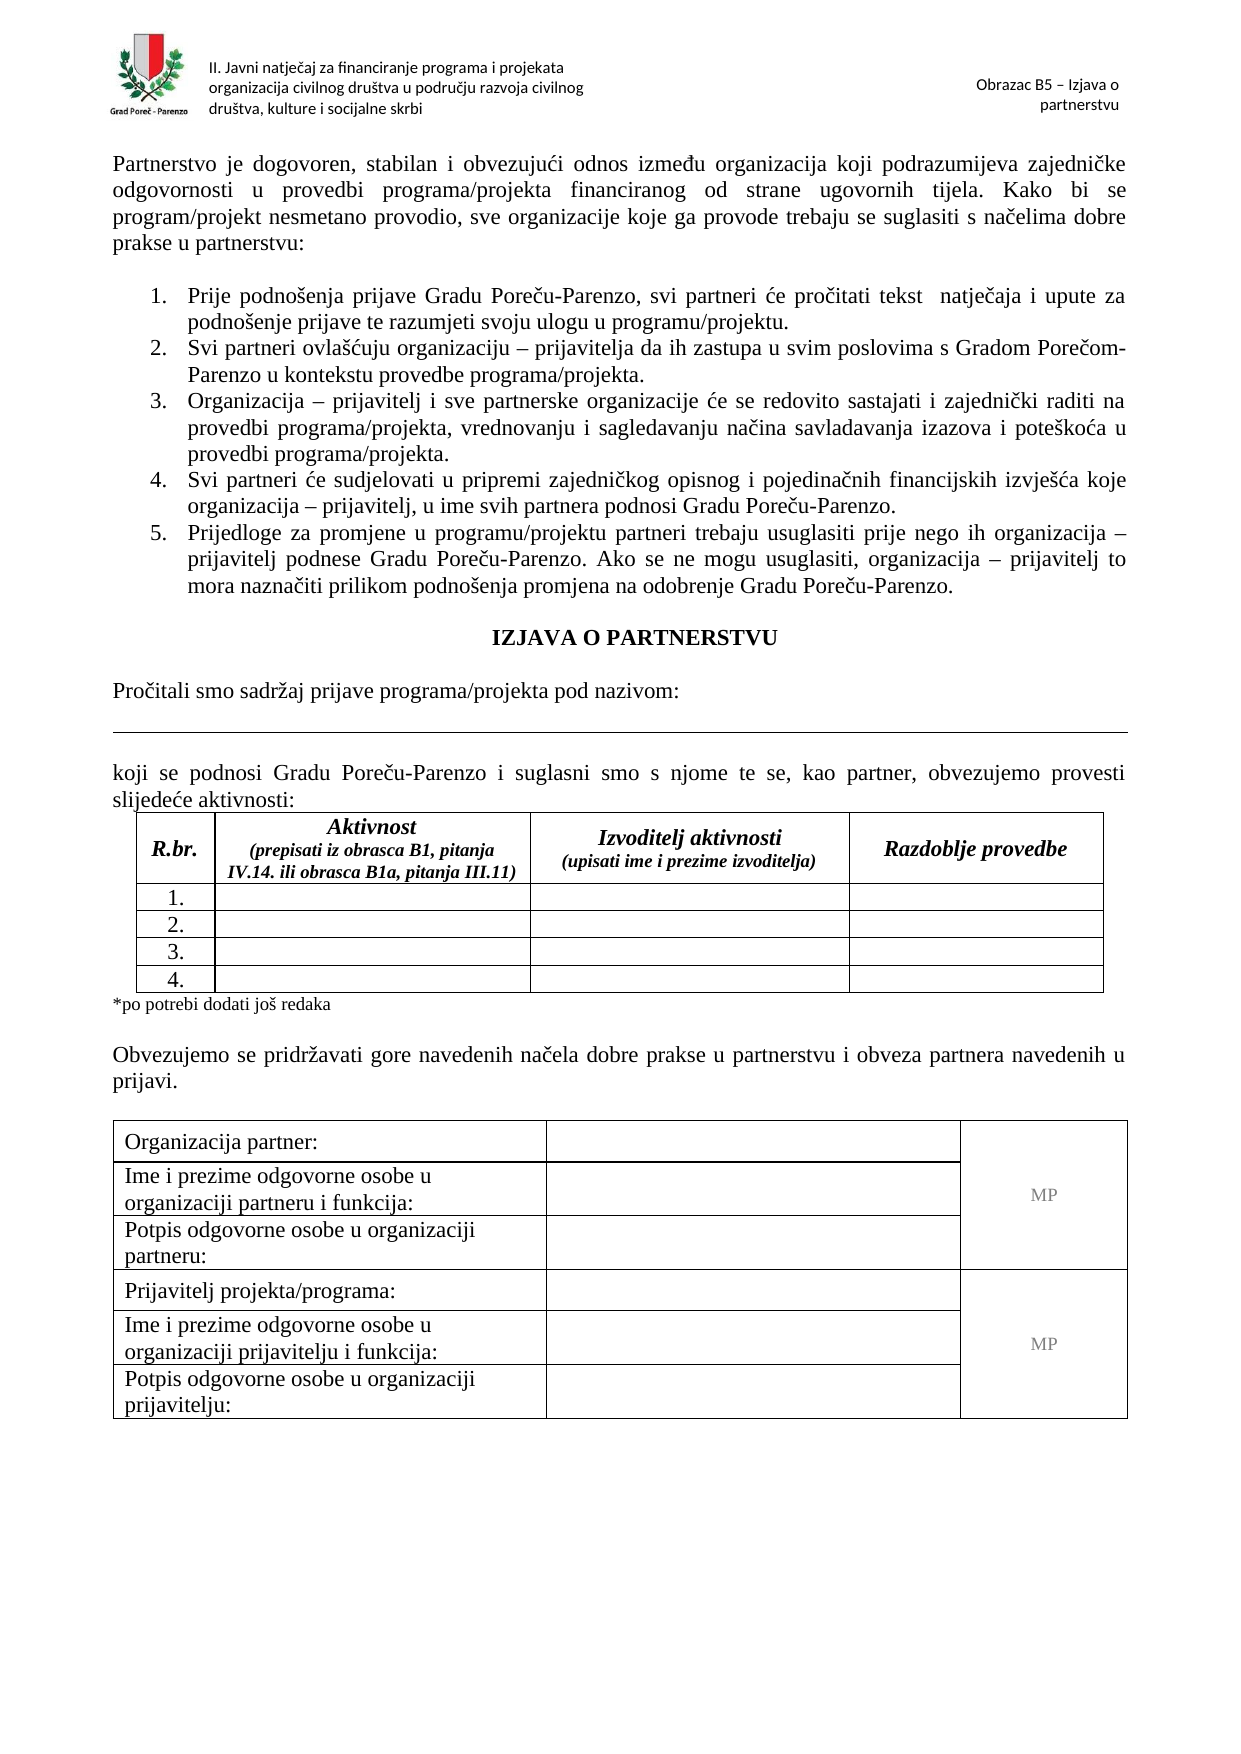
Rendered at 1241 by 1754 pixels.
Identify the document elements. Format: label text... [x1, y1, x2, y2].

table_cell [531, 911, 849, 937]
table_header Izvoditelj aktivnosti (upisati ime i prezime izvoditelja) [531, 813, 849, 882]
table_cell [547, 1270, 960, 1310]
table_cell [547, 1365, 960, 1418]
list Svi partneri će sudjelovati u pripremi zajedničkog opisnog i pojedinačnih financijskih izvješća koje organizacija – prijavitelj, u ime svih partnera podnosi Gradu Poreču-Parenzo. [150, 466, 1128, 519]
table_cell [216, 966, 530, 992]
table_cell [216, 884, 530, 910]
table_cell Potpis odgovorne osobe u organizaciji partneru: [114, 1216, 546, 1269]
table_header Razdoblje provedbe [850, 813, 1103, 882]
table_cell [547, 1216, 960, 1269]
table_cell 1. [137, 884, 214, 910]
table_header MP [961, 1121, 1127, 1269]
table_cell [216, 938, 530, 965]
table_header Organizacija partner: [114, 1121, 546, 1161]
text IZJAVA O PARTNERSTVU [142, 624, 1128, 651]
text *po potrebi dodati još redaka [112, 993, 1128, 1015]
table_cell Ime i prezime odgovorne osobe u organizaciji prijavitelju i funkcija: [114, 1311, 546, 1364]
table_cell [216, 911, 530, 937]
table_cell 4. [137, 966, 214, 992]
text Obvezujemo se pridržavati gore navedenih načela dobre prakse u partnerstvu i obveza partnera navedenih u prijavi. [112, 1041, 1128, 1094]
table_cell [850, 966, 1103, 992]
table_cell [547, 1163, 960, 1215]
list Prije podnošenja prijave Gradu Poreču-Parenzo, svi partneri će pročitati tekst natječaja i upute za podnošenje prijave te razumjeti svoju ulogu u programu/projektu. [150, 282, 1128, 334]
list Prijedloge za promjene u programu/projektu partneri trebaju usuglasiti prije nego ih organizacija – prijavitelj podnese Gradu Poreču-Parenzo. Ako se ne mogu usuglasiti, organizacija – prijavitelj to mora naznačiti prilikom podnošenja promjena na odobrenje Gradu Poreču-Parenzo. [150, 519, 1128, 598]
table_cell Potpis odgovorne osobe u organizaciji prijavitelju: [114, 1365, 546, 1418]
text koji se podnosi Gradu Poreču-Parenzo i suglasni smo s njome te se, kao partner, obvezujemo provesti slijedeće aktivnosti: [112, 759, 1128, 812]
table_header R.br. [137, 813, 214, 882]
table_cell Prijavitelj projekta/programa: [114, 1270, 546, 1310]
table_cell [531, 966, 849, 992]
table_cell MP [961, 1270, 1127, 1418]
picture [106, 26, 194, 122]
table_cell [850, 938, 1103, 965]
table_header [547, 1121, 960, 1161]
table_cell [850, 884, 1103, 910]
table_cell 3. [137, 938, 214, 965]
text Partnerstvo je dogovoren, stabilan i obvezujući odnos između organizacija koji podrazumijeva zajedničke odgovornosti u provedbi programa/projekta financiranog od strane ugovornih tijela. Kako bi se program/projekt nesmetano provodio, sve organizacije koje ga provode trebaju se suglasiti s načelima dobre prakse u partnerstvu: [112, 150, 1128, 255]
table_cell [850, 911, 1103, 937]
list Svi partneri ovlašćuju organizaciju – prijavitelja da ih zastupa u svim poslovima s Gradom Porečom-Parenzo u kontekstu provedbe programa/projekta. [150, 334, 1128, 387]
table_cell [531, 938, 849, 965]
text Pročitali smo sadržaj prijave programa/projekta pod nazivom: [112, 677, 1128, 703]
table_header Aktivnost (prepisati iz obrasca B1, pitanja IV.14. ili obrasca B1a, pitanja III.11) [216, 813, 530, 882]
table_cell Ime i prezime odgovorne osobe u organizaciji partneru i funkcija: [114, 1163, 546, 1215]
table_cell [531, 884, 849, 910]
list Organizacija – prijavitelj i sve partnerske organizacije će se redovito sastajati i zajednički raditi na provedbi programa/projekta, vrednovanju i sagledavanju načina savladavanja izazova i poteškoća u provedbi programa/projekta. [150, 387, 1128, 466]
table_cell 2. [137, 911, 214, 937]
table_cell [547, 1311, 960, 1364]
